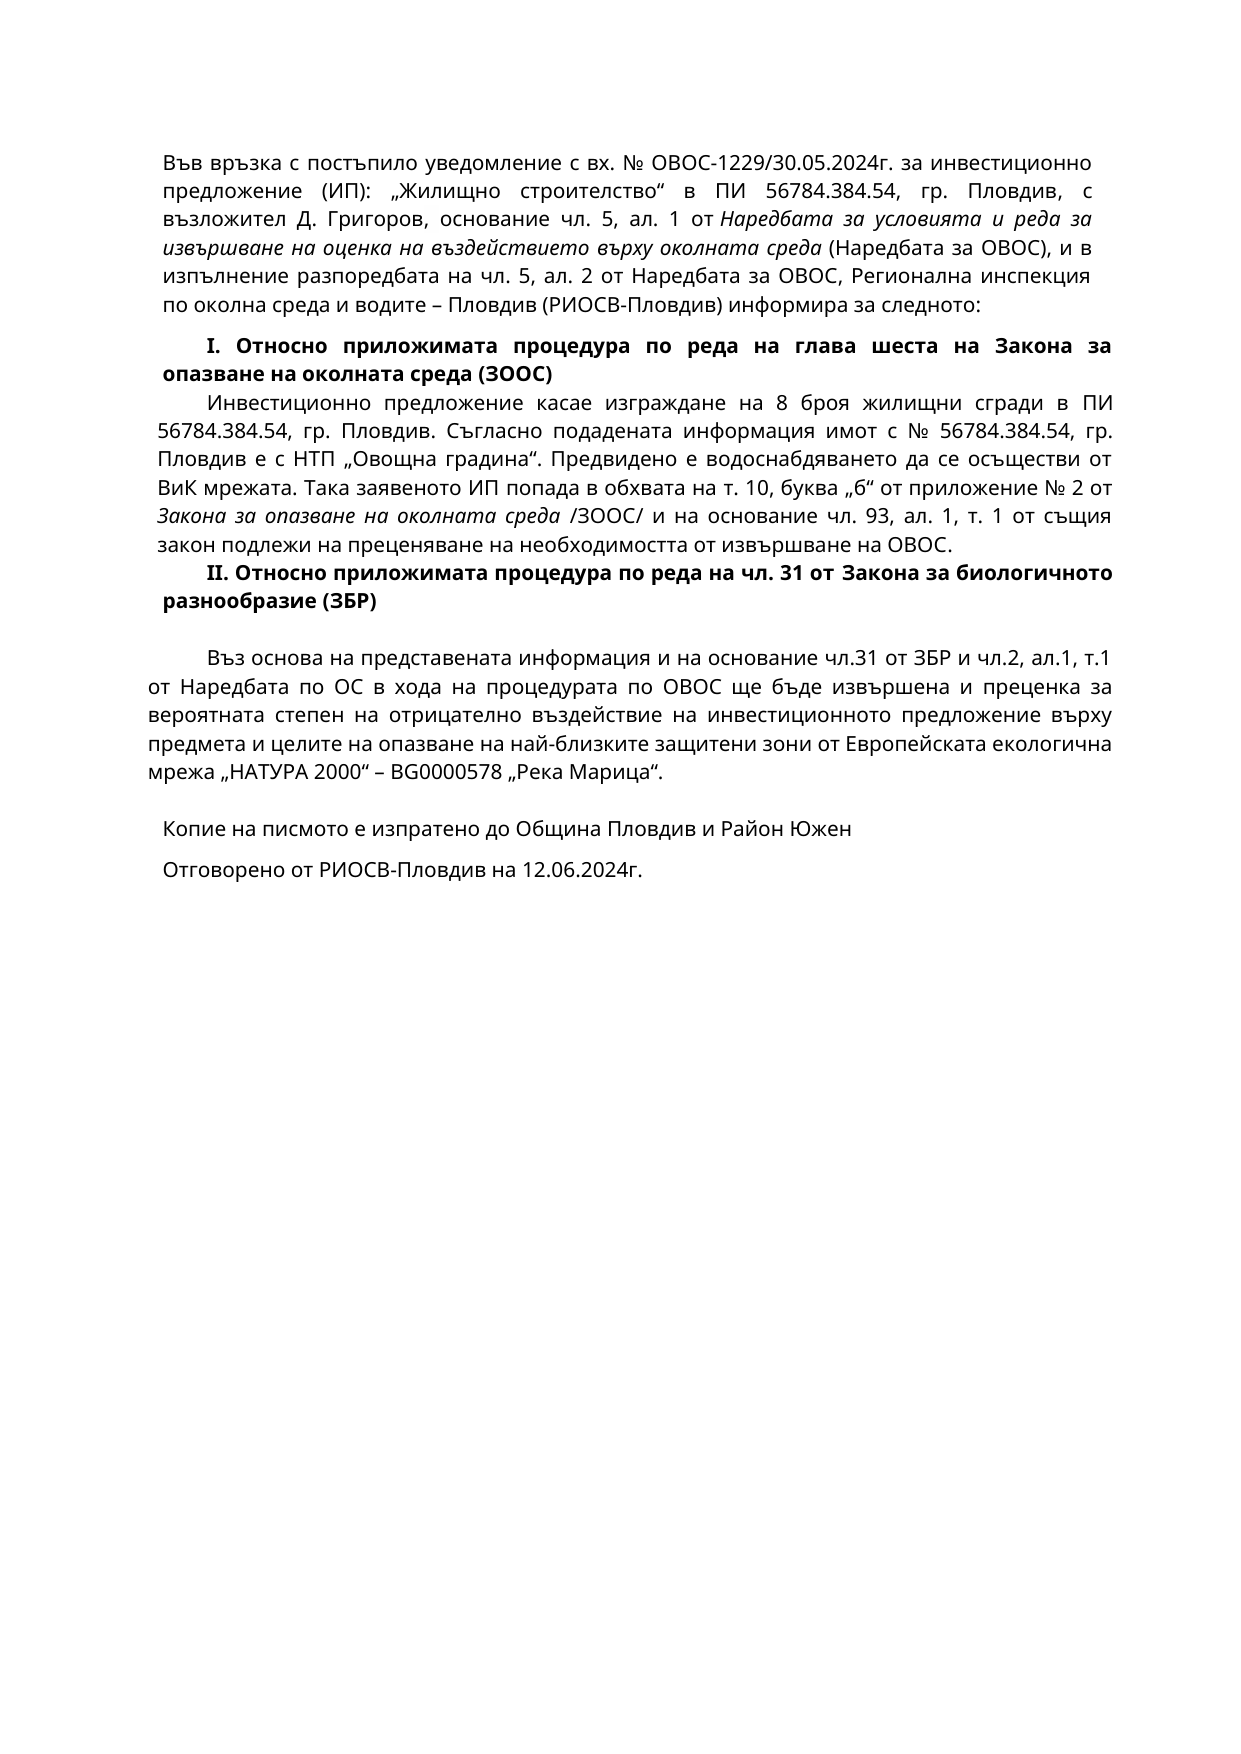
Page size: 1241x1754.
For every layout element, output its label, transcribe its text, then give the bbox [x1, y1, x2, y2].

text ІІ. Относно приложимата процедура по реда на чл. 31 от Закона за биологичното разнообразие (ЗБР) [162, 558, 1113, 615]
text Копие на писмото е изпратено до Община Пловдив и Район Южен [162, 814, 1113, 843]
text Във връзка с постъпило уведомление с вх. № ОВОС-1229/30.05.2024г. за инвестиционно предложение (ИП): „Жилищно строителство“ в ПИ 56784.384.54, гр. Пловдив, с възложител Д. Григоров, основание чл. 5, ал. 1 от Наредбата за условията и реда за извършване на оценка на въздействието върху околната среда (Наредбата за ОВОС), и в изпълнение разпоредбата на чл. 5, ал. 2 от Наредбата за ОВОС, Регионална инспекция по околна среда и водите – Пловдив (РИОСВ-Пловдив) информира за следното: [162, 148, 1093, 318]
text Инвестиционно предложение касае изграждане на 8 броя жилищни сгради в ПИ 56784.384.54, гр. Пловдив. Съгласно подадената информация имот с № 56784.384.54, гр. Пловдив е с НТП „Овощна градина“. Предвидено е водоснабдяването да се осъществи от ВиК мрежата. Така заявеното ИП попада в обхвата на т. 10, буква „б“ от приложение № 2 от Закона за опазване на околната среда /ЗООС/ и на основание чл. 93, ал. 1, т. 1 от същия закон подлежи на преценяване на необходимостта от извършване на ОВОС. [157, 388, 1113, 558]
text Въз основа на представената информация и на основание чл.31 от ЗБР и чл.2, ал.1, т.1 от Наредбата по ОС в хода на процедурата по ОВОС ще бъде извършена и преценка за вероятната степен на отрицателно въздействие на инвестиционното предложение върху предмета и целите на опазване на най-близките защитени зони от Европейската екологична мрежа „НАТУРА 2000“ – BG0000578 „Река Марица“. [148, 643, 1113, 786]
text Отговорено от РИОСВ-Пловдив на 12.06.2024г. [162, 855, 1113, 883]
text І. Относно приложимата процедура по реда на глава шеста на Закона за опазване на околната среда (ЗООС) [162, 331, 1113, 388]
